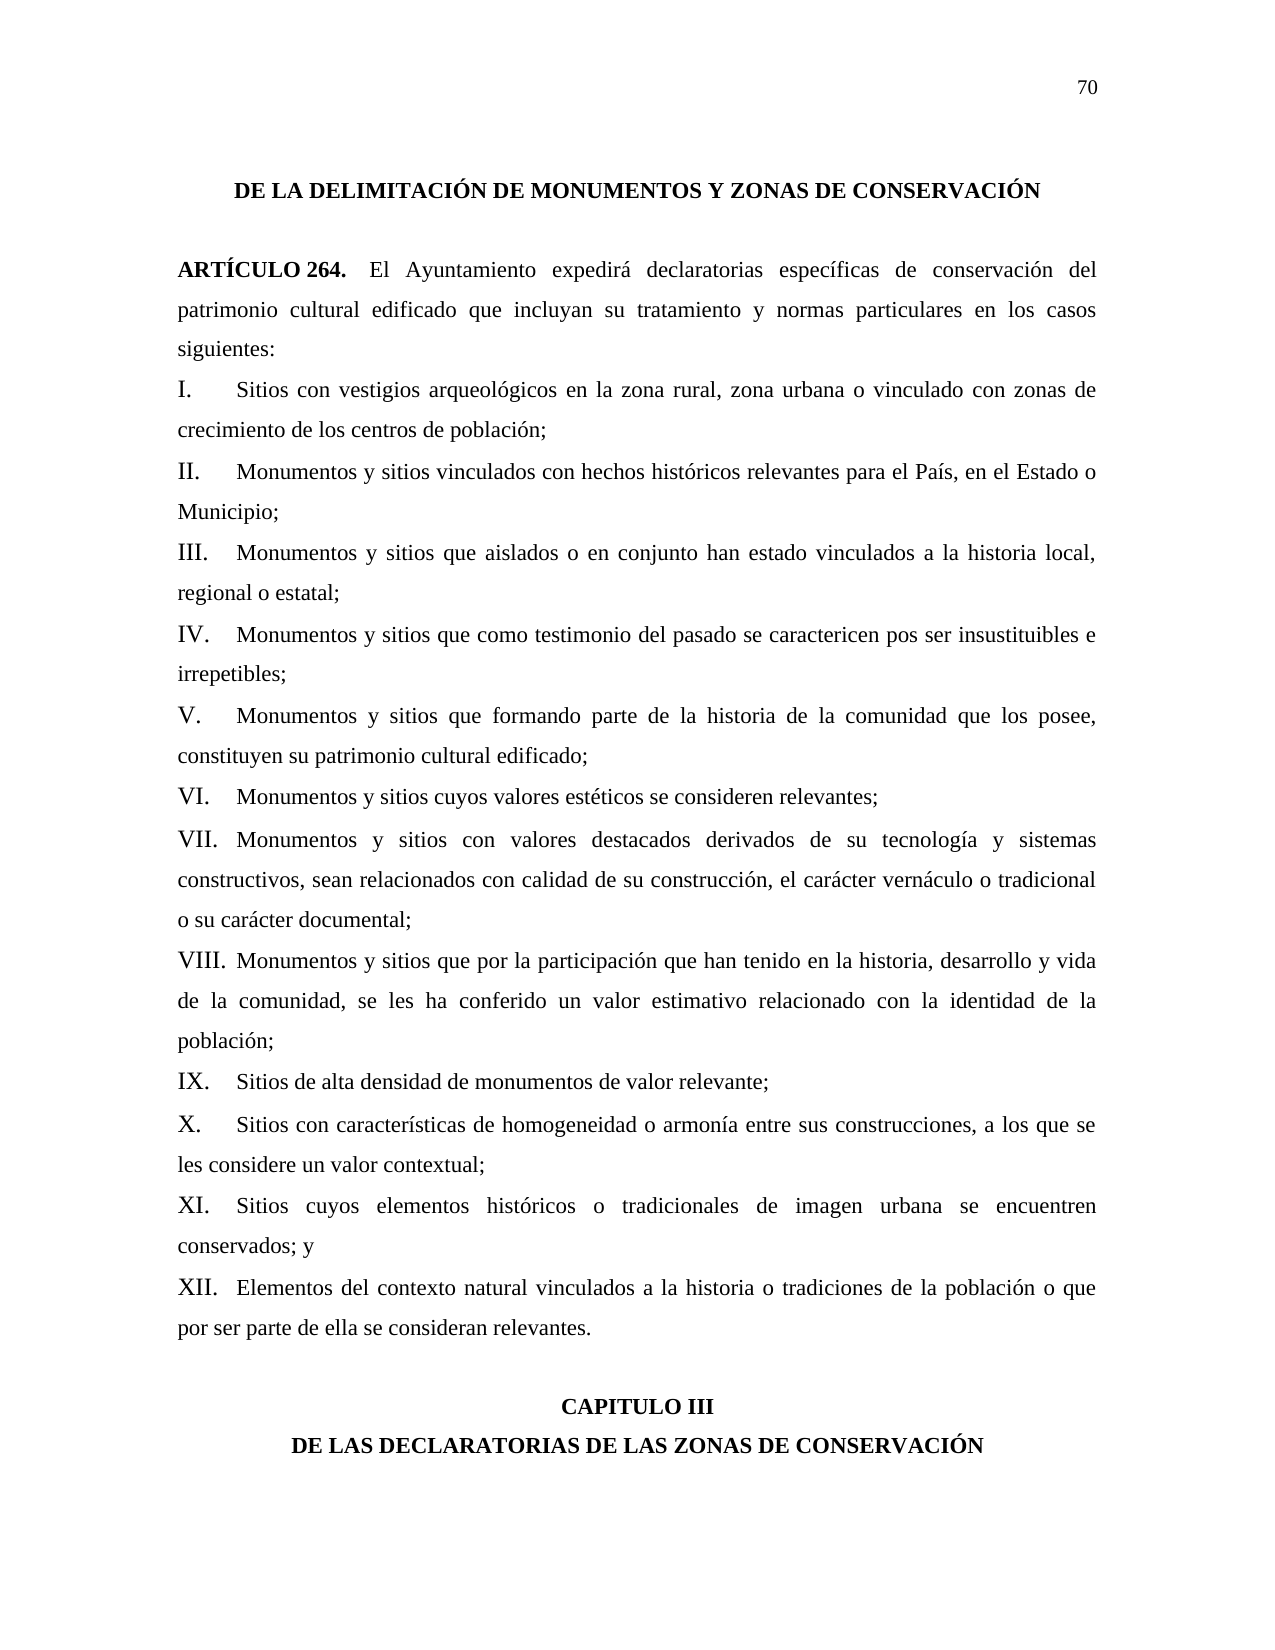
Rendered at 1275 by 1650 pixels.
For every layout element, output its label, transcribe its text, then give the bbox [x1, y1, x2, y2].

list Monumentos y sitios que aislados o en conjunto han estado vinculados a la historia local, regional o estatal; [177, 537, 1098, 606]
list El Ayuntamiento expedirá declaratorias específicas de conservación del patrimonio cultural edificado que incluyan su tratamiento y normas particulares en los casos siguientes: [177, 256, 1098, 361]
list Monumentos y sitios con valores destacados derivados de su tecnología y sistemas constructivos, sean relacionados con calidad de su construcción, el carácter vernáculo o tradicional o su carácter documental; [177, 824, 1098, 932]
list Sitios de alta densidad de monumentos de valor relevante; [177, 1066, 1098, 1095]
list Sitios con vestigios arqueológicos en la zona rural, zona urbana o vinculado con zonas de crecimiento de los centros de población; [177, 374, 1098, 443]
list Monumentos y sitios vinculados con hechos históricos relevantes para el País, en el Estado o Municipio; [177, 456, 1098, 524]
list CAPITULO III [177, 1393, 1098, 1419]
list Monumentos y sitios cuyos valores estéticos se consideren relevantes; [177, 781, 1098, 810]
list De las Declaratorias de las Zonas de Conservación [177, 1432, 1098, 1459]
list De la Delimitación de Monumentos y Zonas de Conservación [177, 177, 1098, 203]
list Elementos del contexto natural vinculados a la historia o tradiciones de la población o que por ser parte de ella se consideran relevantes. [177, 1272, 1098, 1340]
list Sitios con características de homogeneidad o armonía entre sus construcciones, a los que se les considere un valor contextual; [177, 1109, 1098, 1177]
list Sitios cuyos elementos históricos o tradicionales de imagen urbana se encuentren conservados; y [177, 1191, 1098, 1259]
list Monumentos y sitios que por la participación que han tenido en la historia, desarrollo y vida de la comunidad, se les ha conferido un valor estimativo relacionado con la identidad de la población; [177, 945, 1098, 1053]
list Monumentos y sitios que formando parte de la historia de la comunidad que los posee, constituyen su patrimonio cultural edificado; [177, 700, 1098, 768]
list Monumentos y sitios que como testimonio del pasado se caractericen pos ser insustituibles e irrepetibles; [177, 619, 1098, 687]
